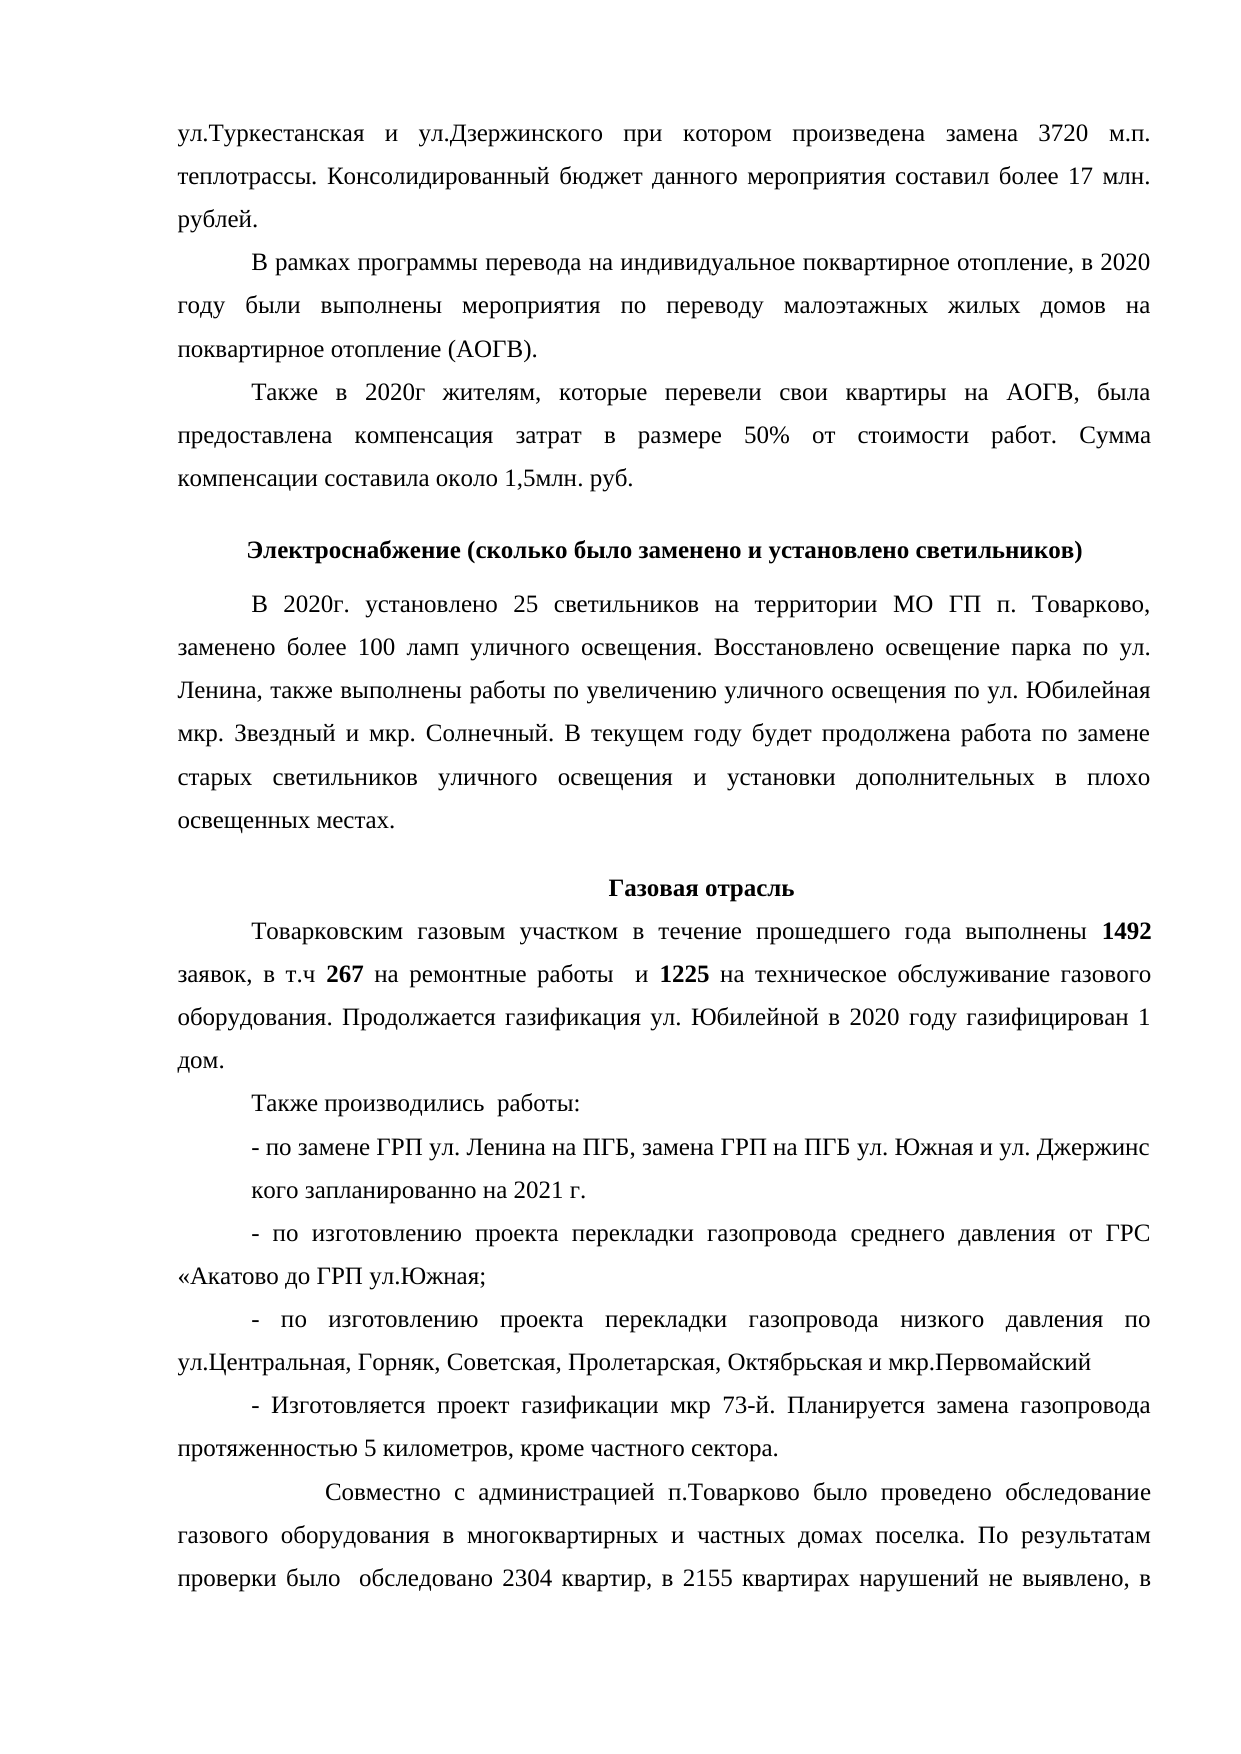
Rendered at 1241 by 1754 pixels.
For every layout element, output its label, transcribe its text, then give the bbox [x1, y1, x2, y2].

text - по изготовлению проекта перекладки газопровода среднего давления от ГРС «Акатово до ГРП ул.Южная; [177, 1218, 1152, 1290]
text Также производились работы: [177, 1088, 1152, 1117]
text - по замене ГРП ул. Ленина на ПГБ, замена ГРП на ПГБ ул. Южная и ул. Джержинс [177, 1132, 1152, 1160]
text В рамках программы перевода на индивидуальное поквартирное отопление, в 2020 году были выполнены мероприятия по переводу малоэтажных жилых домов на поквартирное отопление (АОГВ). [177, 247, 1152, 362]
text - Изготовляется проект газификации мкр 73-й. Планируется замена газопровода протяженностью 5 километров, кроме частного сектора. [177, 1390, 1152, 1462]
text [177, 118, 1152, 233]
text Товарковским газовым участком в течение прошедшего года выполнены 1492 заявок, в т.ч 267 на ремонтные работы и 1225 на техническое обслуживание газового оборудования. Продолжается газификация ул. Юбилейной в 2020 году газифицирован 1 дом. [177, 916, 1152, 1074]
text В 2020г. установлено 25 светильников на территории МО ГП п. Товарково, заменено более 100 ламп уличного освещения. Восстановлено освещение парка по ул. Ленина, также выполнены работы по увеличению уличного освещения по ул. Юбилейная мкр. Звездный и мкр. Солнечный. В текущем году будет продолжена работа по замене старых светильников уличного освещения и установки дополнительных в плохо освещенных местах. [177, 589, 1152, 833]
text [177, 1477, 1152, 1592]
text - по изготовлению проекта перекладки газопровода низкого давления по ул.Центральная, Горняк, Советская, Пролетарская, Октябрьская и мкр.Первомайский [177, 1304, 1152, 1376]
text кого запланированно на 2021 г. [177, 1175, 1152, 1203]
text Газовая отрасль [177, 873, 1152, 902]
text Электроснабжение (сколько было заменено и установлено светильников) [177, 535, 1152, 564]
text Также в 2020г жителям, которые перевели свои квартиры на АОГВ, была предоставлена компенсация затрат в размере 50% от стоимости работ. Сумма компенсации составила около 1,5млн. руб. [177, 377, 1152, 492]
